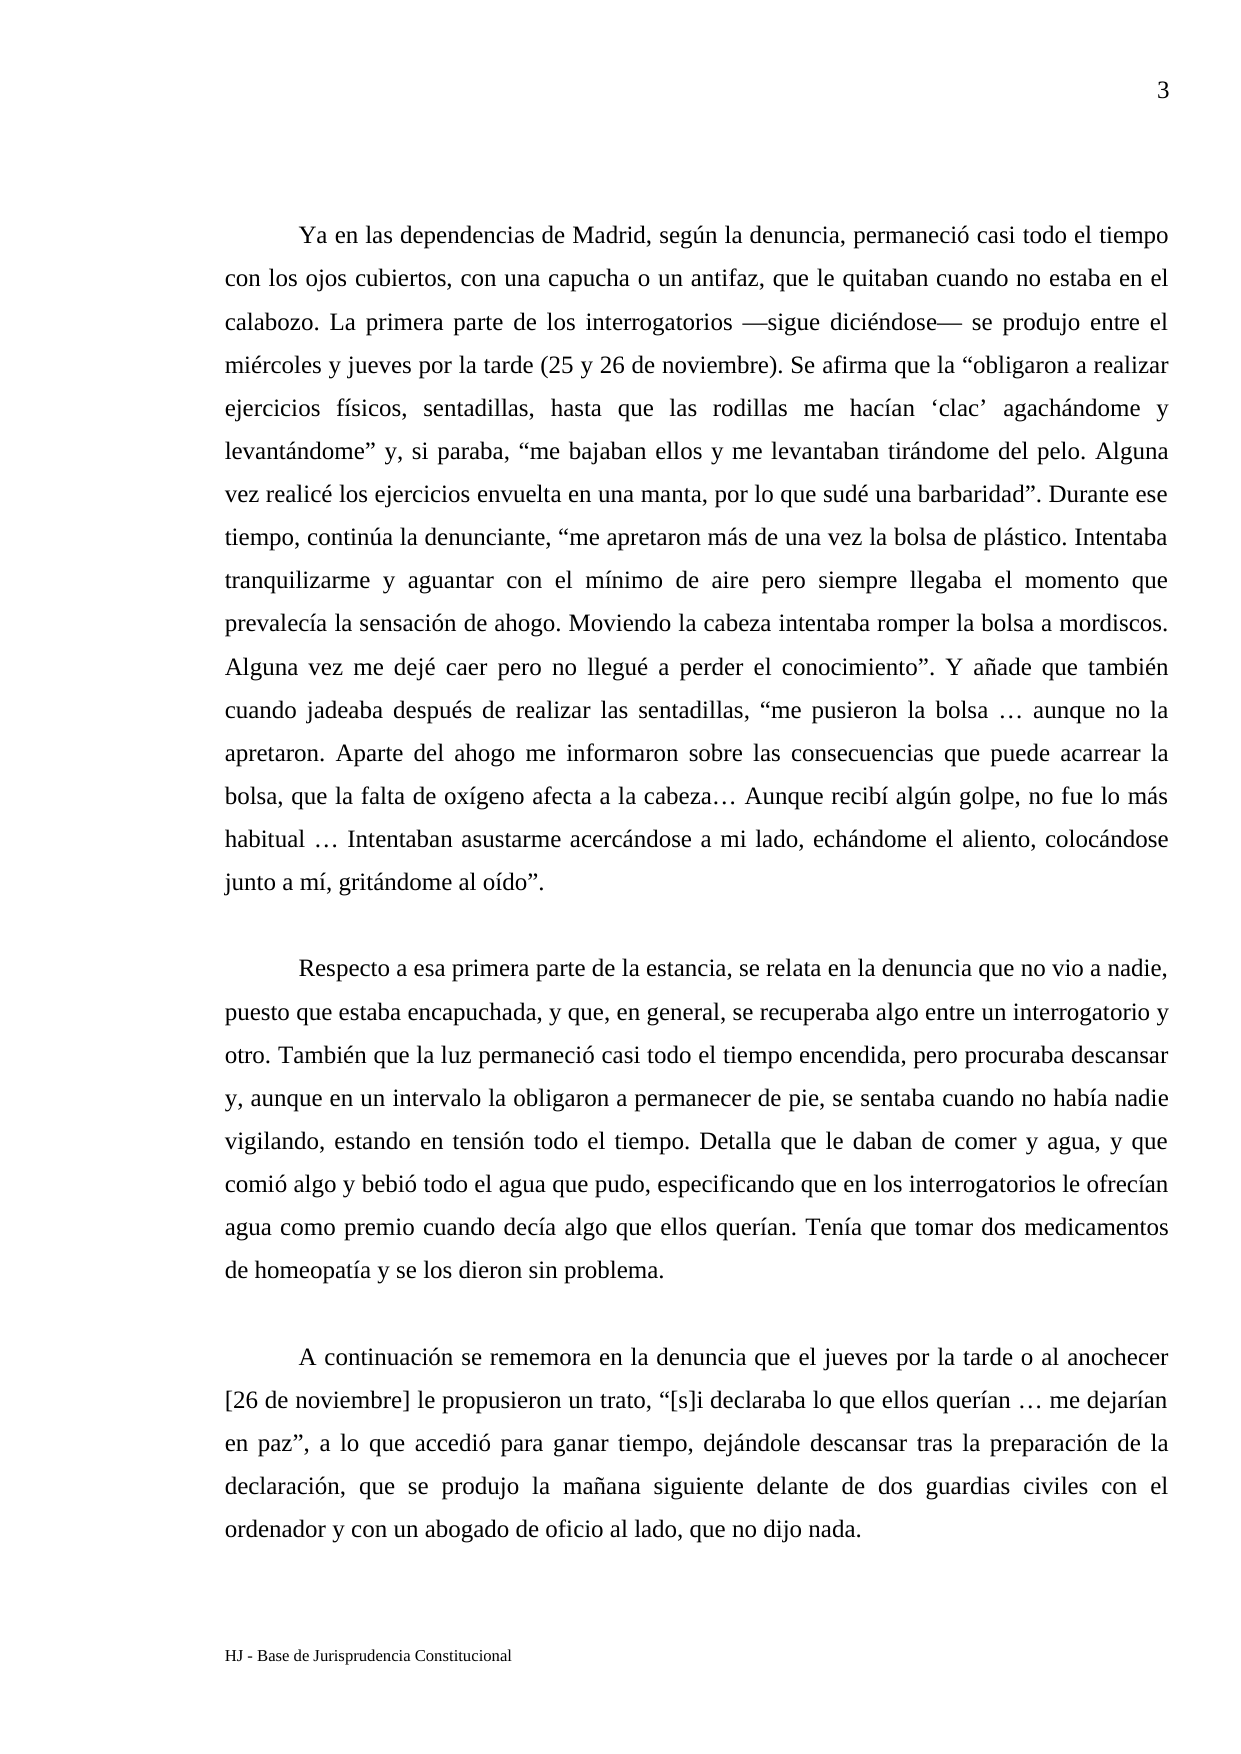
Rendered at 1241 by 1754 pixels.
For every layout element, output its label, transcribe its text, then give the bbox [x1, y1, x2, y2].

text Respecto a esa primera parte de la estancia, se relata en la denuncia que no vio a nadie, puesto que estaba encapuchada, y que, en general, se recuperaba algo entre un interrogatorio y otro. También que la luz permaneció casi todo el tiempo encendida, pero procuraba descansar y, aunque en un intervalo la obligaron a permanecer de pie, se sentaba cuando no había nadie vigilando, estando en tensión todo el tiempo. Detalla que le daban de comer y agua, y que comió algo y bebió todo el agua que pudo, especificando que en los interrogatorios le ofrecían agua como premio cuando decía algo que ellos querían. Tenía que tomar dos medicamentos de homeopatía y se los dieron sin problema. [224, 953, 1169, 1284]
text Ya en las dependencias de Madrid, según la denuncia, permaneció casi todo el tiempo con los ojos cubiertos, con una capucha o un antifaz, que le quitaban cuando no estaba en el calabozo. La primera parte de los interrogatorios —sigue diciéndose— se produjo entre el miércoles y jueves por la tarde (25 y 26 de noviembre). Se afirma que la “obligaron a realizar ejercicios físicos, sentadillas, hasta que las rodillas me hacían ‘clac’ agachándome y levantándome” y, si paraba, “me bajaban ellos y me levantaban tirándome del pelo. Alguna vez realicé los ejercicios envuelta en una manta, por lo que sudé una barbaridad”. Durante ese tiempo, continúa la denunciante, “me apretaron más de una vez la bolsa de plástico. Intentaba tranquilizarme y aguantar con el mínimo de aire pero siempre llegaba el momento que prevalecía la sensación de ahogo. Moviendo la cabeza intentaba romper la bolsa a mordiscos. Alguna vez me dejé caer pero no llegué a perder el conocimiento”. Y añade que también cuando jadeaba después de realizar las sentadillas, “me pusieron la bolsa … aunque no la apretaron. Aparte del ahogo me informaron sobre las consecuencias que puede acarrear la bolsa, que la falta de oxígeno afecta a la cabeza… Aunque recibí algún golpe, no fue lo más habitual … Intentaban asustarme acercándose a mi lado, echándome el aliento, colocándose junto a mí, gritándome al oído”. [224, 220, 1169, 896]
text A continuación se rememora en la denuncia que el jueves por la tarde o al anochecer [26 de noviembre] le propusieron un trato, “[s]i declaraba lo que ellos querían … me dejarían en paz”, a lo que accedió para ganar tiempo, dejándole descansar tras la preparación de la declaración, que se produjo la mañana siguiente delante de dos guardias civiles con el ordenador y con un abogado de oficio al lado, que no dijo nada. [224, 1342, 1169, 1543]
